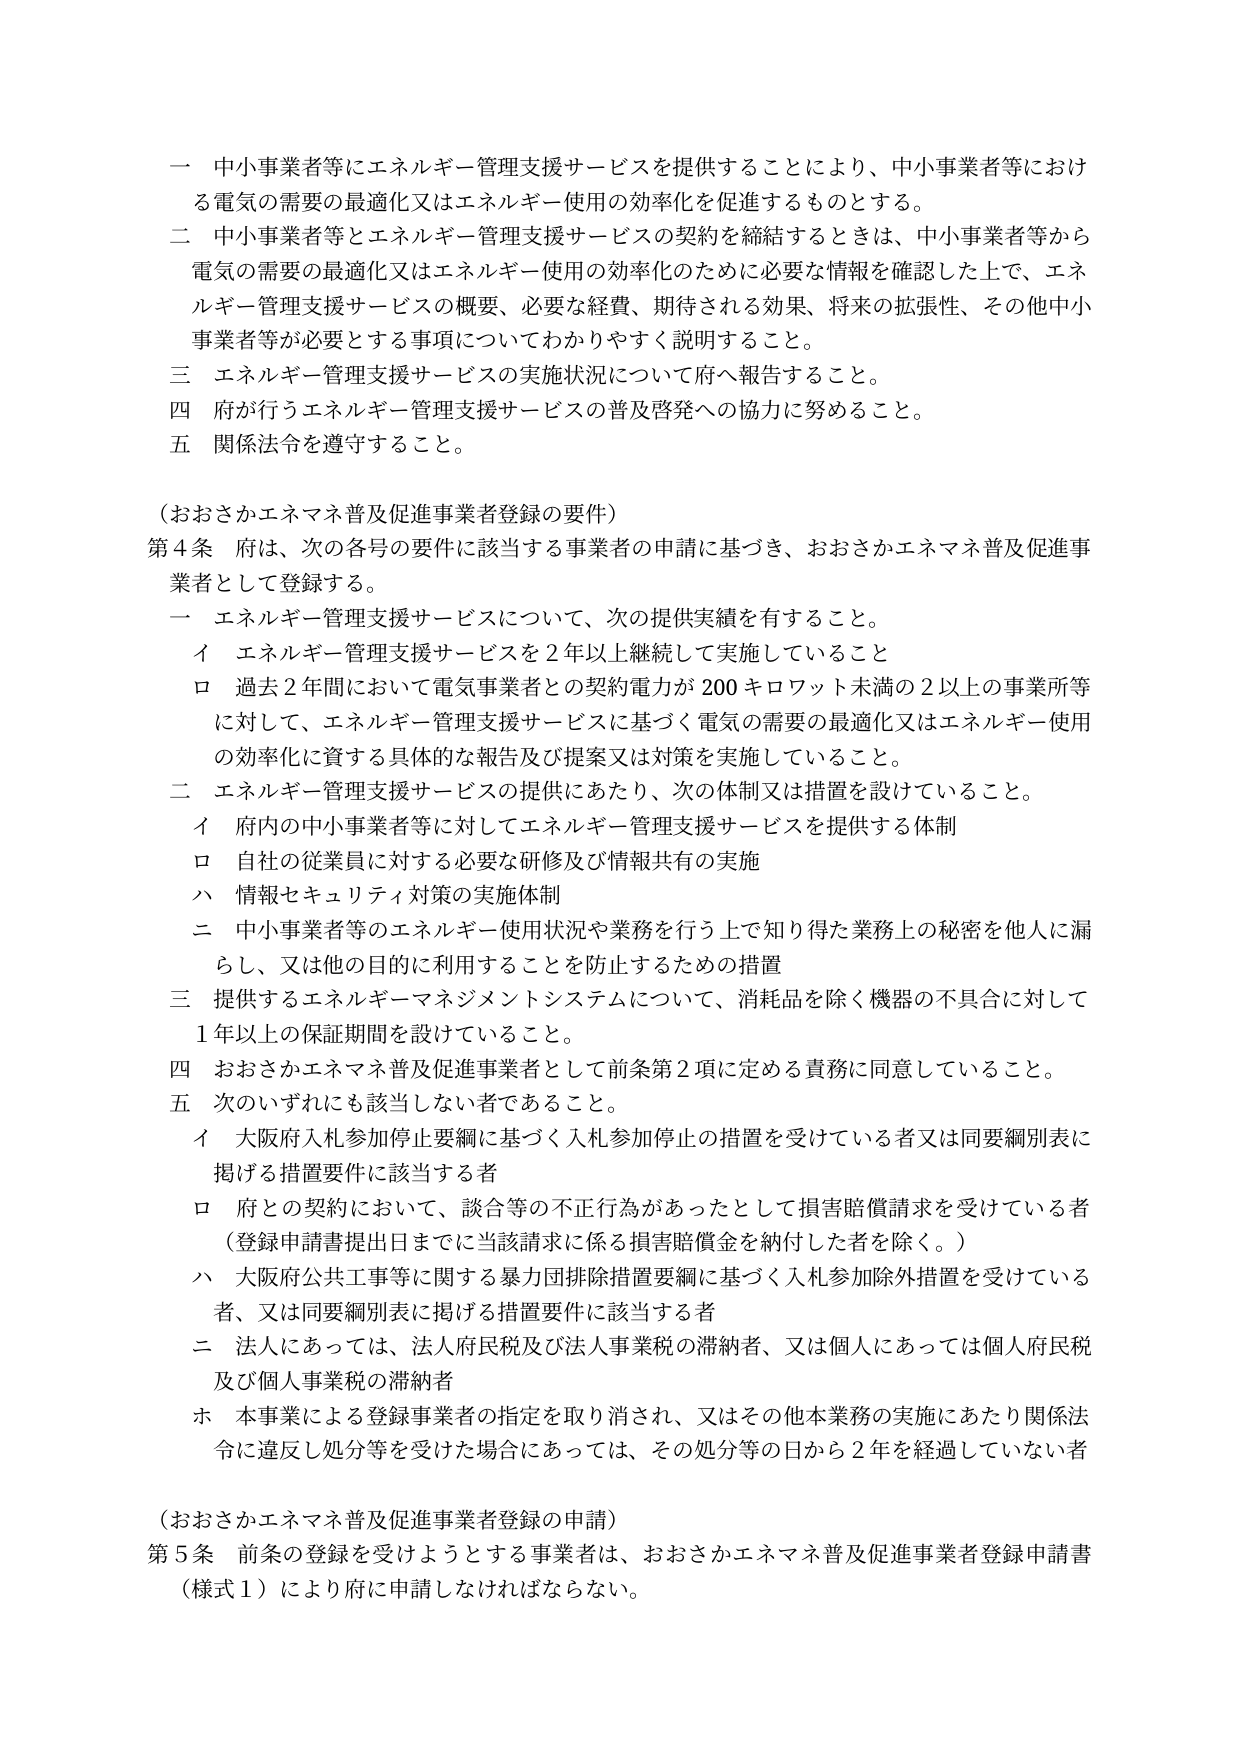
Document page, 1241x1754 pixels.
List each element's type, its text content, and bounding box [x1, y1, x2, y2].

text ハ 大阪府公共工事等に関する暴力団排除措置要綱に基づく入札参加除外措置を受けている者、又は同要綱別表に掲げる措置要件に該当する者 [191, 1258, 1092, 1328]
text 二 中小事業者等とエネルギー管理支援サービスの契約を締結するときは、中小事業者等から電気の需要の最適化又はエネルギー使用の効率化のために必要な情報を確認した上で、エネ [169, 218, 1092, 287]
text 四 おおさかエネマネ普及促進事業者として前条第２項に定める責務に同意していること。 [169, 1050, 1092, 1085]
text ホ 本事業による登録事業者の指定を取り消され、又はその他本業務の実施にあたり関係法令に違反し処分等を受けた場合にあっては、その処分等の日から２年を経過していない者 [191, 1397, 1092, 1467]
text ハ 情報セキュリティ対策の実施体制 [191, 877, 1092, 912]
text ロ 自社の従業員に対する必要な研修及び情報共有の実施 [191, 842, 1092, 877]
text ロ 府との契約において、談合等の不正行為があったとして損害賠償請求を受けている者（登録申請書提出日までに当該請求に係る損害賠償金を納付した者を除く。） [191, 1189, 1092, 1258]
text ルギー管理支援サービスの概要、必要な経費、期待される効果、将来の拡張性、その他中小事業者等が必要とする事項についてわかりやすく説明すること。 [169, 287, 1092, 357]
text ニ 中小事業者等のエネルギー使用状況や業務を行う上で知り得た業務上の秘密を他人に漏らし、又は他の目的に利用することを防止するための措置 [191, 912, 1092, 981]
text ロ 過去２年間において電気事業者との契約電力が200キロワット未満の２以上の事業所等に対して、エネルギー管理支援サービスに基づく電気の需要の最適化又はエネルギー使用の効率化に資する具体的な報告及び提案又は対策を実施していること。 [191, 669, 1092, 773]
text 第５条 前条の登録を受けようとする事業者は、おおさかエネマネ普及促進事業者登録申請書（様式１）により府に申請しなければならない。 [148, 1536, 1092, 1605]
text 一 エネルギー管理支援サービスについて、次の提供実績を有すること。 [169, 599, 1092, 634]
text イ エネルギー管理支援サービスを２年以上継続して実施していること [191, 634, 1092, 669]
text 三 提供するエネルギーマネジメントシステムについて、消耗品を除く機器の不具合に対して１年以上の保証期間を設けていること。 [169, 981, 1092, 1050]
text （おおさかエネマネ普及促進事業者登録の申請） [148, 1501, 1092, 1536]
text 五 次のいずれにも該当しない者であること。 [169, 1085, 1092, 1120]
text ニ 法人にあっては、法人府民税及び法人事業税の滞納者、又は個人にあっては個人府民税及び個人事業税の滞納者 [191, 1328, 1092, 1397]
text 一 中小事業者等にエネルギー管理支援サービスを提供することにより、中小事業者等における電気の需要の最適化又はエネルギー使用の効率化を促進するものとする。 [148, 148, 1092, 218]
text イ 府内の中小事業者等に対してエネルギー管理支援サービスを提供する体制 [191, 808, 1092, 842]
text 三 エネルギー管理支援サービスの実施状況について府へ報告すること。 [169, 357, 1092, 391]
text 第４条 府は、次の各号の要件に該当する事業者の申請に基づき、おおさかエネマネ普及促進事業者として登録する。 [148, 530, 1092, 599]
text イ 大阪府入札参加停止要綱に基づく入札参加停止の措置を受けている者又は同要綱別表に掲げる措置要件に該当する者 [191, 1120, 1092, 1189]
text 五 関係法令を遵守すること。 [169, 426, 1092, 461]
text （おおさかエネマネ普及促進事業者登録の要件） [148, 495, 1092, 530]
text 二 エネルギー管理支援サービスの提供にあたり、次の体制又は措置を設けていること。 [169, 773, 1092, 808]
text 四 府が行うエネルギー管理支援サービスの普及啓発への協力に努めること。 [169, 391, 1092, 426]
